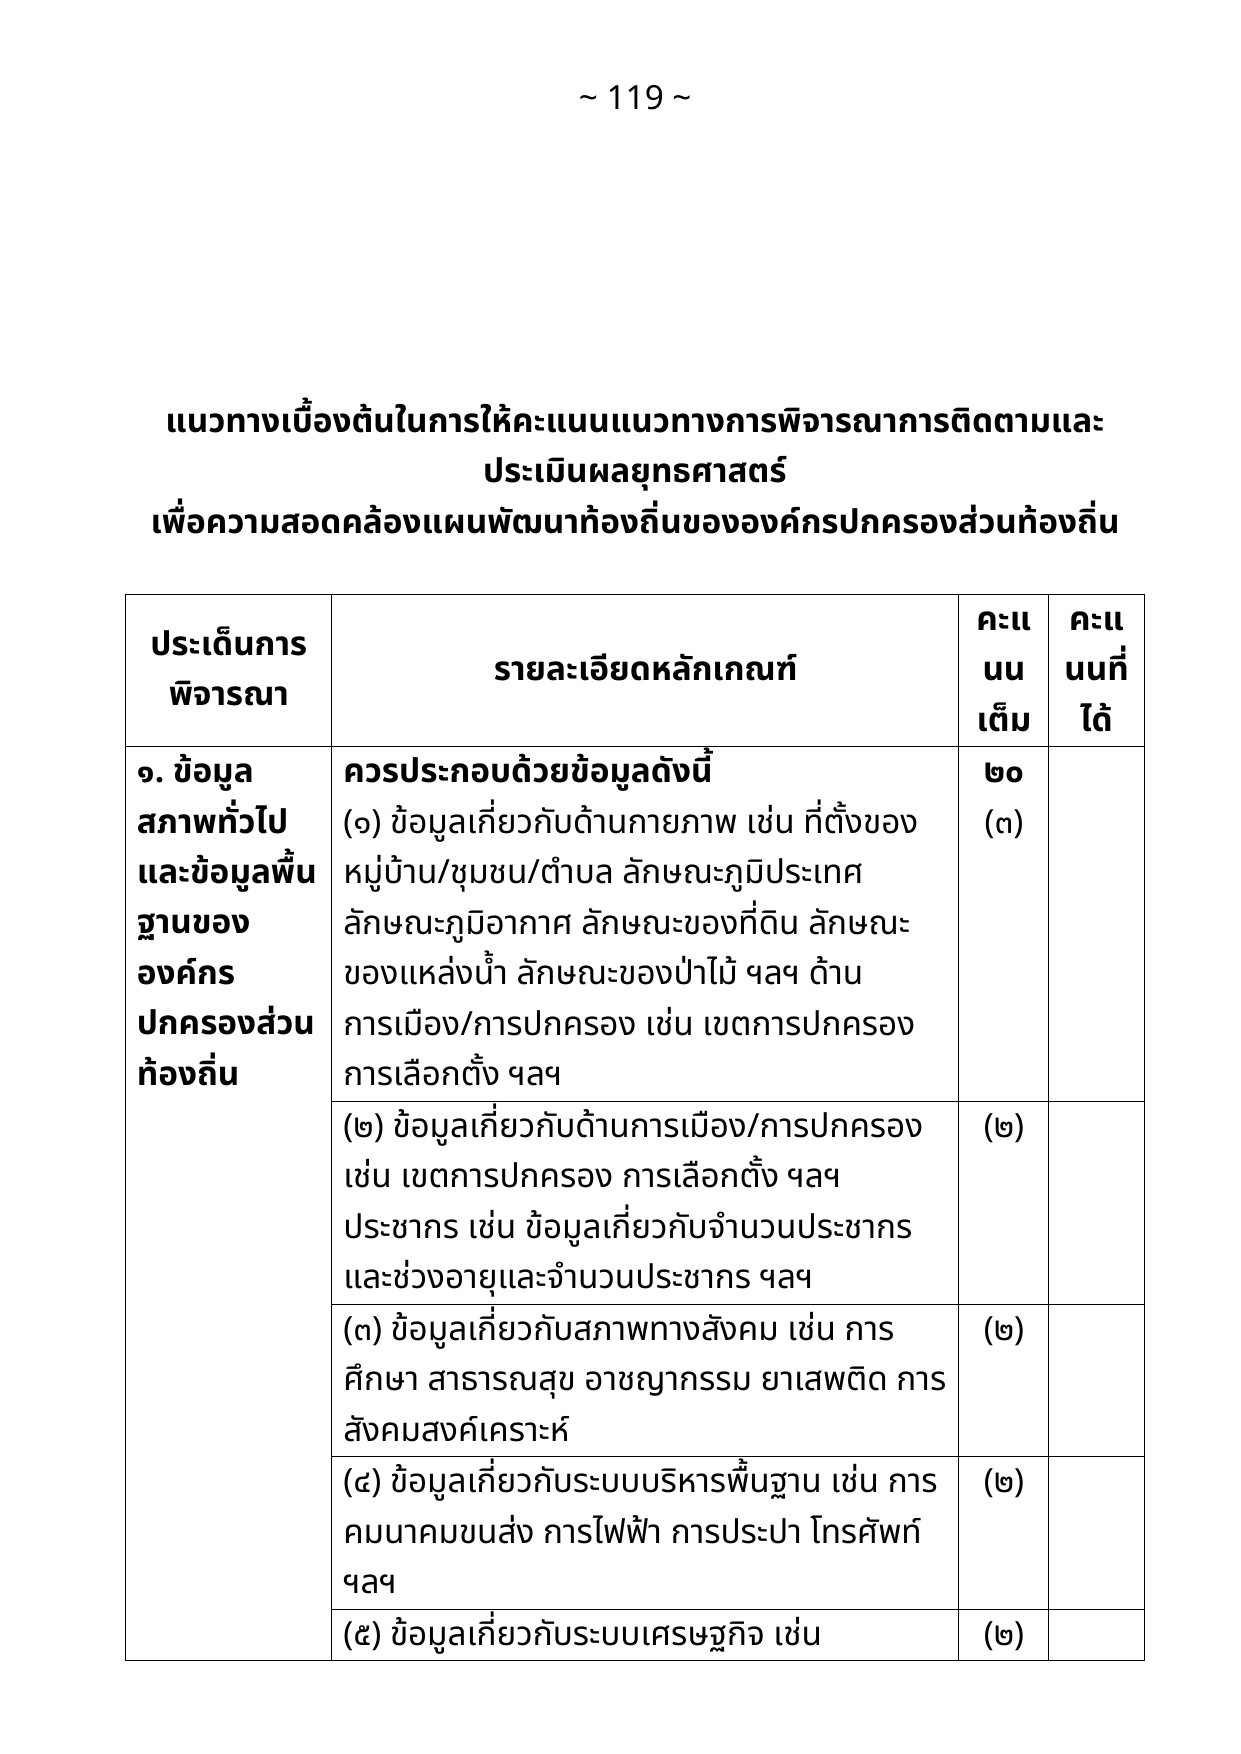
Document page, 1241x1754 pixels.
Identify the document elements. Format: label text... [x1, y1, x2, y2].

table_header คะแนนที่ได้ [1049, 595, 1144, 746]
table_cell (๒) [959, 1305, 1048, 1456]
table_header ประเด็นการพิจารณา [126, 595, 331, 746]
table_cell [1049, 1305, 1144, 1456]
table_cell (๔) ข้อมูลเกี่ยวกับระบบบริหารพื้นฐาน เช่น การคมนาคมขนส่ง การไฟฟ้า การประปา โทรศัพท์ ฯลฯ [332, 1457, 958, 1608]
text เพื่อความสอดคล้องแผนพัฒนาท้องถิ่นขององค์กรปกครองส่วนท้องถิ่น [148, 498, 1122, 548]
table_cell (๒) [959, 1610, 1048, 1660]
table_cell ๑. ข้อมูลสภาพทั่วไปและข้อมูลพื้นฐานขององค์กรปกครองส่วนท้องถิ่น [126, 747, 331, 1660]
table_cell [1049, 1102, 1144, 1303]
table_cell ๒๐ (๓) [959, 747, 1048, 1101]
text แนวทางเบื้องต้นในการให้คะแนนแนวทางการพิจารณาการติดตามและประเมินผลยุทธศาสตร์ [148, 397, 1122, 498]
table_cell (๒) ข้อมูลเกี่ยวกับด้านการเมือง/การปกครอง เช่น เขตการปกครอง การเลือกตั้ง ฯลฯ ประชากร เช่น ข้อมูลเกี่ยวกับจำนวนประชากร และช่วงอายุและจำนวนประชากร ฯลฯ [332, 1102, 958, 1303]
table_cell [332, 1610, 958, 1660]
table_header คะแนนเต็ม [959, 595, 1048, 746]
table_cell (๒) [959, 1457, 1048, 1608]
table_cell [1049, 747, 1144, 1101]
table_cell (๒) [959, 1102, 1048, 1303]
table_cell (๓) ข้อมูลเกี่ยวกับสภาพทางสังคม เช่น การศึกษา สาธารณสุข อาชญากรรม ยาเสพติด การสังคมสงค์เคราะห์ [332, 1305, 958, 1456]
table_cell [1049, 1457, 1144, 1608]
table_cell [1049, 1610, 1144, 1660]
table_header รายละเอียดหลักเกณฑ์ [332, 595, 958, 746]
table_cell ควรประกอบด้วยข้อมูลดังนี้ (๑) ข้อมูลเกี่ยวกับด้านกายภาพ เช่น ที่ตั้งของหมู่บ้าน/ชุมชน/ตำบล ลักษณะภูมิประเทศ ลักษณะภูมิอากาศ ลักษณะของที่ดิน ลักษณะของแหล่งน้ำ ลักษณะของป่าไม้ ฯลฯ ด้านการเมือง/การปกครอง เช่น เขตการปกครองการเลือกตั้ง ฯลฯ [332, 747, 958, 1101]
